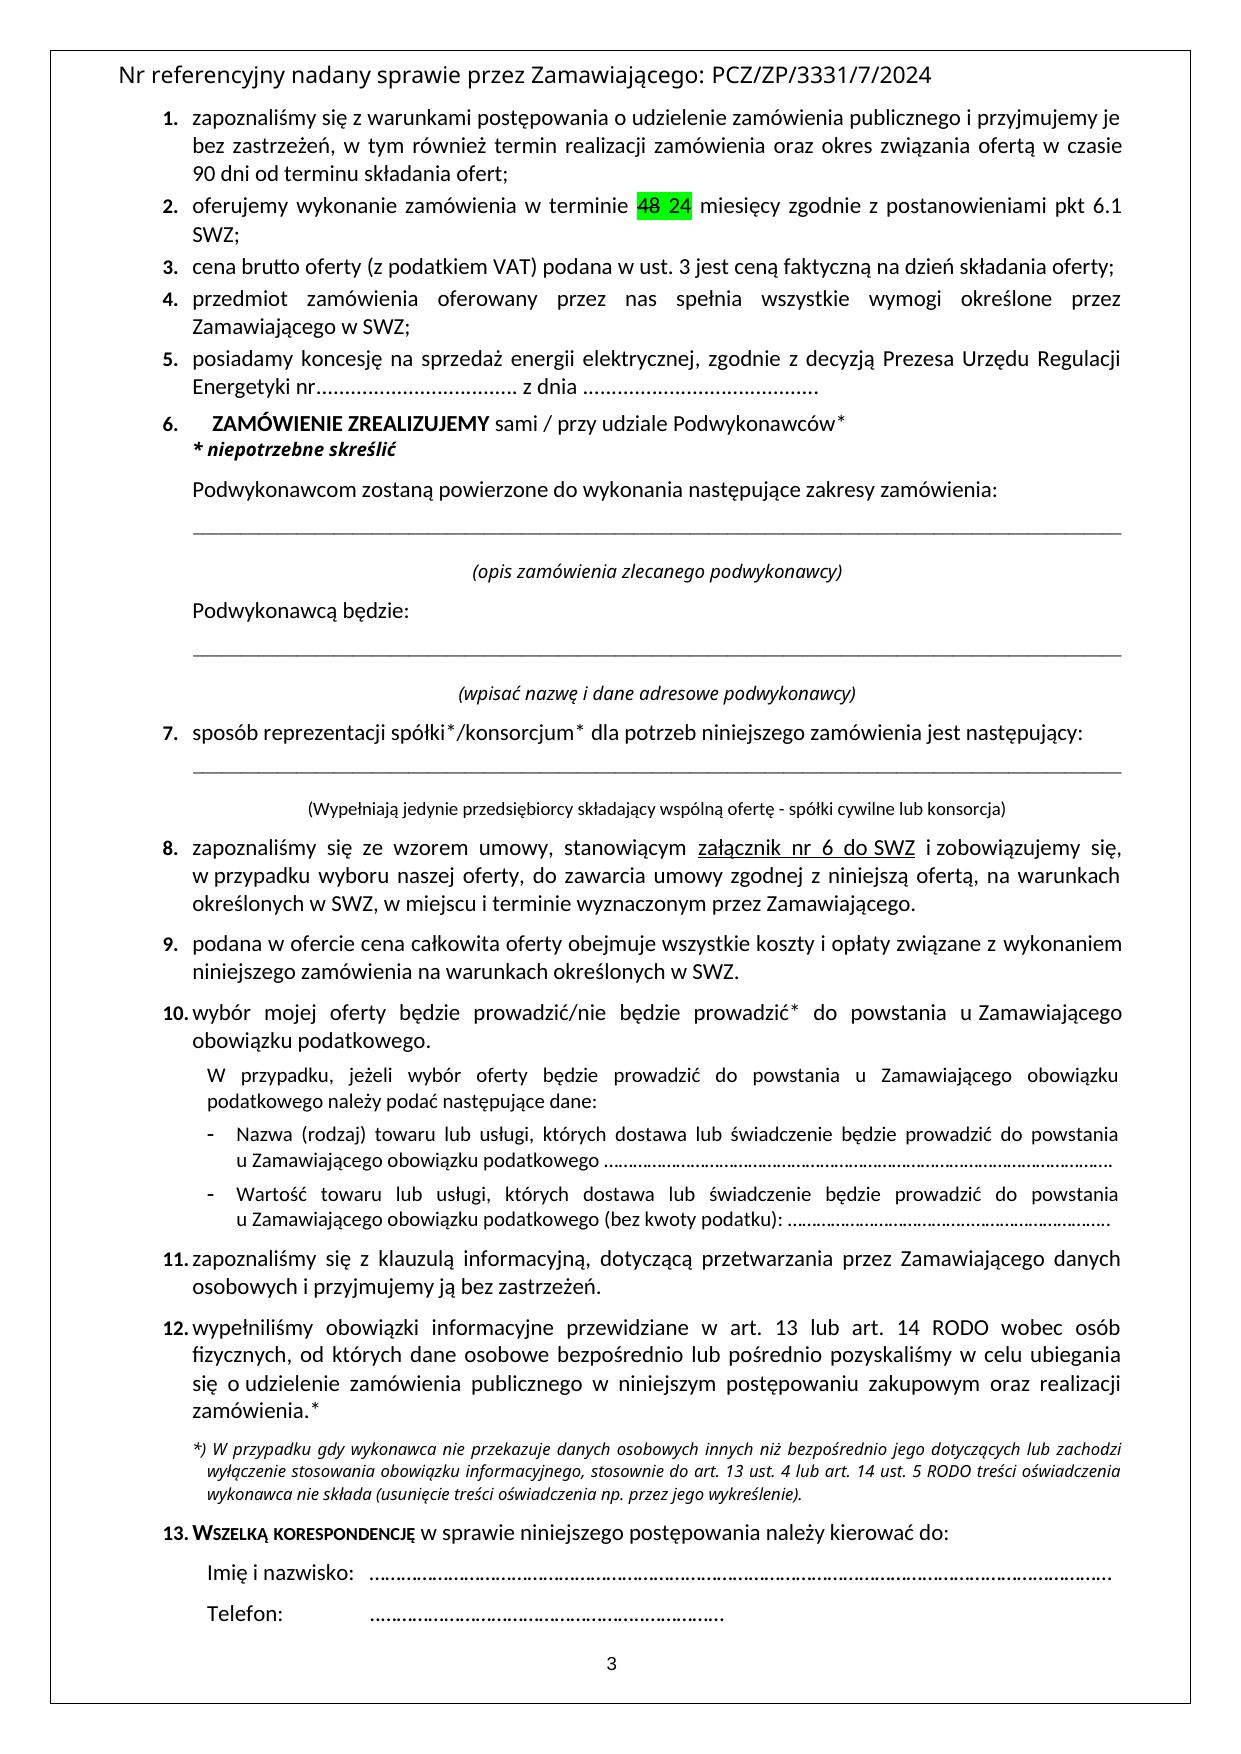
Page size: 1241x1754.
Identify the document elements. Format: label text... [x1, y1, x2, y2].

list ZAMÓWIENIE ZREALIZUJEMY sami / przy udziale Podwykonawców* [162, 409, 1122, 437]
list podana w ofercie cena całkowita oferty obejmuje wszystkie koszty i opłaty związane z wykonaniem niniejszego zamówienia na warunkach określonych w SWZ. [162, 929, 1122, 986]
list przedmiot zamówienia oferowany przez nas spełnia wszystkie wymogi określone przez Zamawiającego w SWZ; [162, 284, 1122, 340]
list posiadamy koncesję na sprzedaż energii elektrycznej, zgodnie z decyzją Prezesa Urzędu Regulacji Energetyki nr................................... z dnia ......................................... [162, 344, 1122, 400]
list zapoznaliśmy się ze wzorem umowy, stanowiącym załącznik nr 6 do SWZ i zobowiązujemy się, w przypadku wyboru naszej oferty, do zawarcia umowy zgodnej z niniejszą ofertą, na warunkach określonych w SWZ, w miejscu i terminie wyznaczonym przez Zamawiającego. [162, 833, 1122, 917]
list wybór mojej oferty będzie prowadzić/nie będzie prowadzić* do powstania u Zamawiającego obowiązku podatkowego. [162, 998, 1122, 1054]
text Podwykonawcą będzie: [192, 596, 1122, 624]
text ___________________________________________________________________________________________________ (opis zamówienia zlecanego podwykonawcy) [192, 515, 1122, 584]
text ___________________________________________________________________________________________________ (Wypełniają jedynie przedsiębiorcy składający wspólną ofertę - spółki cywilne lub konsorcja) [192, 754, 1122, 820]
text *) W przypadku gdy wykonawca nie przekazuje danych osobowych innych niż bezpośrednio jego dotyczących lub zachodzi wyłączenie stosowania obowiązku informacyjnego, stosownie do art. 13 ust. 4 lub art. 14 ust. 5 RODO treści oświadczenia wykonawca nie składa (usunięcie treści oświadczenia np. przez jego wykreślenie). [192, 1437, 1122, 1505]
list zapoznaliśmy się z warunkami postępowania o udzielenie zamówienia publicznego i przyjmujemy je bez zastrzeżeń, w tym również termin realizacji zamówienia oraz okres związania ofertą w czasie 90 dni od terminu składania ofert; [162, 103, 1122, 187]
text Imię i nazwisko: …………………………………………………………………………………………………………………………… [207, 1558, 1122, 1586]
text Telefon: ..…………………………………………..…………… [207, 1599, 1122, 1627]
list sposób reprezentacji spółki*/konsorcjum* dla potrzeb niniejszego zamówienia jest następujący: [162, 718, 1122, 746]
list zapoznaliśmy się z klauzulą informacyjną, dotyczącą przetwarzania przez Zamawiającego danych osobowych i przyjmujemy ją bez zastrzeżeń. [162, 1244, 1122, 1300]
text W przypadku, jeżeli wybór oferty będzie prowadzić do powstania u Zamawiającego obowiązku podatkowego należy podać następujące dane: [207, 1062, 1120, 1113]
list wypełniliśmy obowiązki informacyjne przewidziane w art. 13 lub art. 14 RODO wobec osób fizycznych, od których dane osobowe bezpośrednio lub pośrednio pozyskaliśmy w celu ubiegania się o udzielenie zamówienia publicznego w niniejszym postępowaniu zakupowym oraz realizacji zamówienia.* [162, 1313, 1122, 1425]
list Wszelką korespondencję w sprawie niniejszego postępowania należy kierować do: [162, 1518, 1122, 1546]
list Nazwa (rodzaj) towaru lub usługi, których dostawa lub świadczenie będzie prowadzić do powstania u Zamawiającego obowiązku podatkowego ……………………………………………………………………………………………. [207, 1122, 1120, 1172]
list Wartość towaru lub usługi, których dostawa lub świadczenie będzie prowadzić do powstania u Zamawiającego obowiązku podatkowego (bez kwoty podatku): ………………………………..……………………….. [207, 1181, 1120, 1232]
list cena brutto oferty (z podatkiem VAT) podana w ust. 3 jest ceną faktyczną na dzień składania oferty; [162, 252, 1122, 280]
text Podwykonawcom zostaną powierzone do wykonania następujące zakresy zamówienia: [192, 475, 1122, 503]
text * niepotrzebne skreślić [192, 437, 1122, 462]
text ___________________________________________________________________________________________________ (wpisać nazwę i dane adresowe podwykonawcy) [192, 637, 1122, 706]
list oferujemy wykonanie zamówienia w terminie 48 24 miesięcy zgodnie z postanowieniami pkt 6.1 SWZ; [162, 192, 1122, 248]
